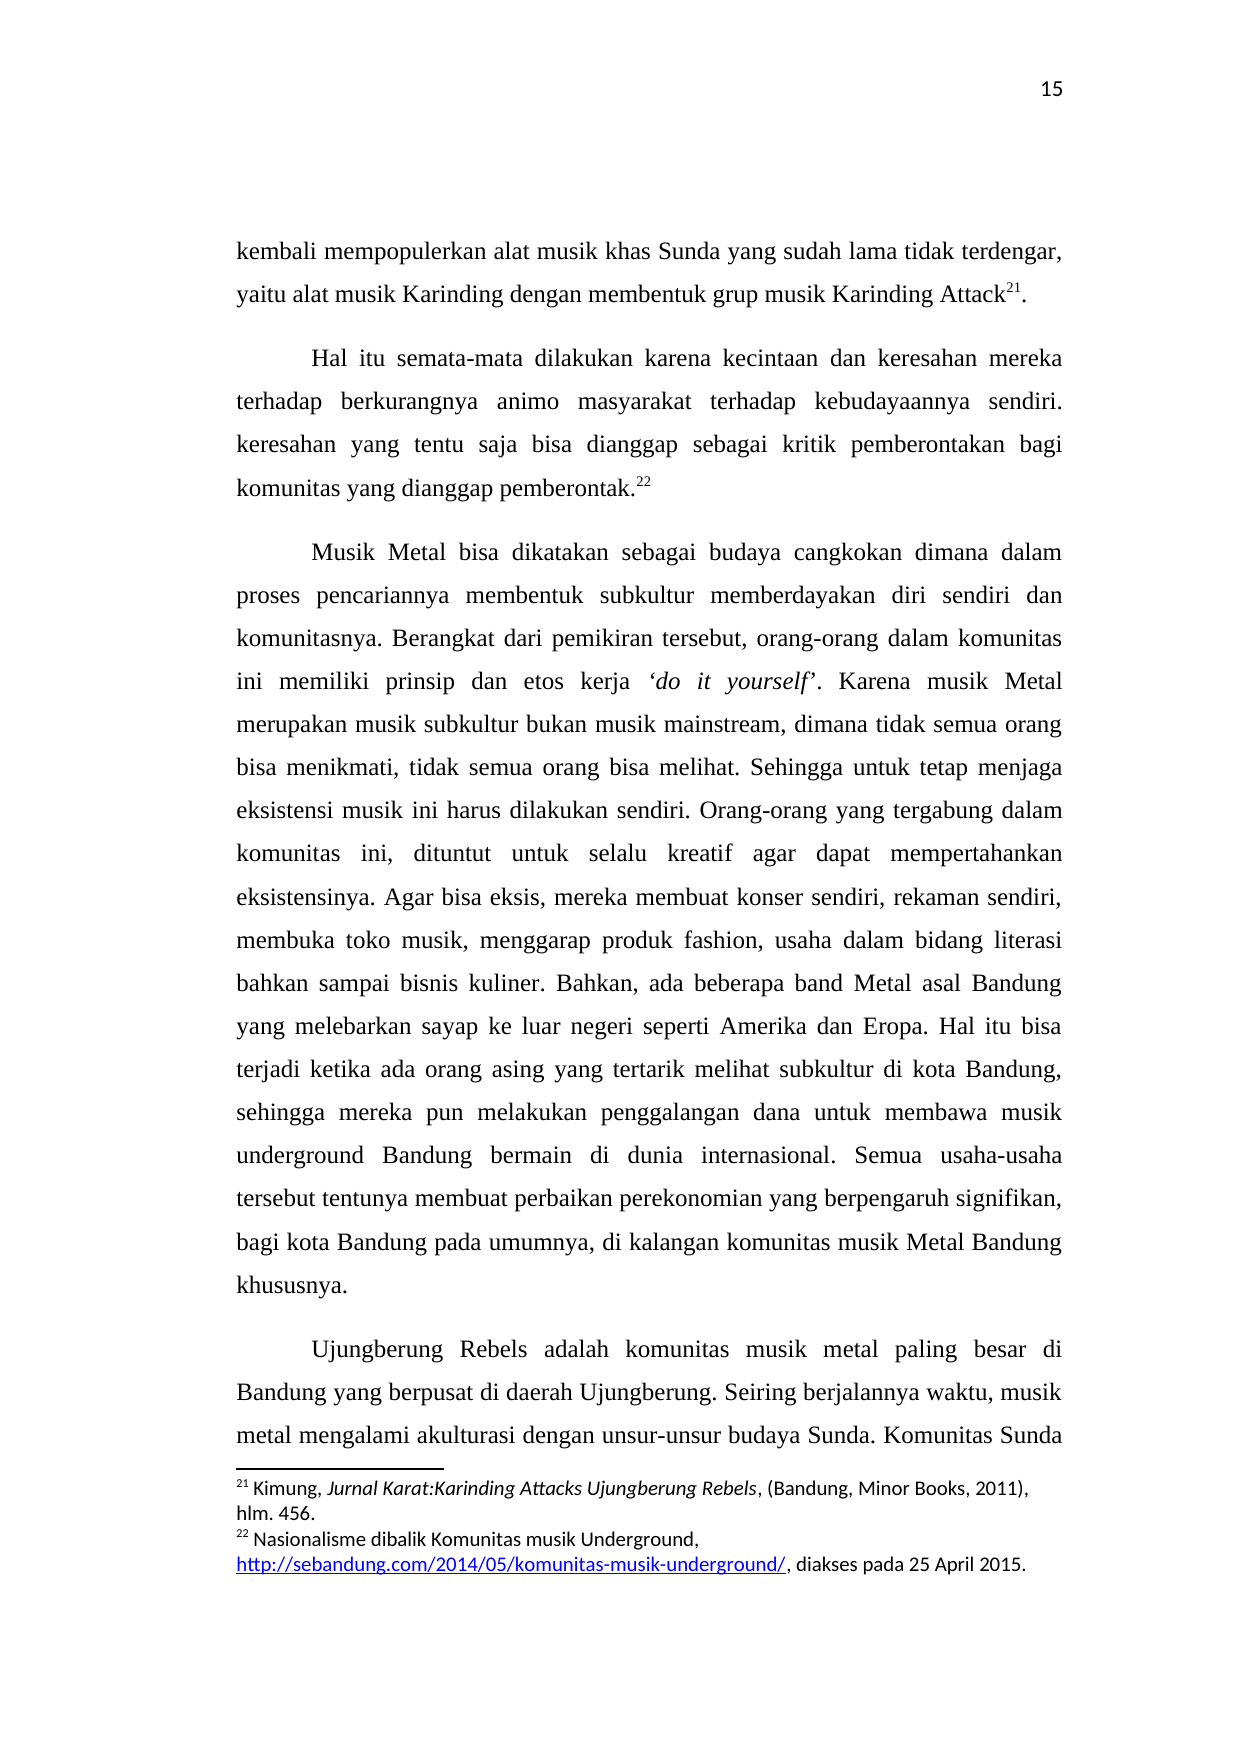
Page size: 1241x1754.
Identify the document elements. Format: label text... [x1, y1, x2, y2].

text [236, 236, 1063, 308]
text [236, 1334, 1063, 1449]
text Musik Metal bisa dikatakan sebagai budaya cangkokan dimana dalam proses pencariannya membentuk subkultur memberdayakan diri sendiri dan komunitasnya. Berangkat dari pemikiran tersebut, orang-orang dalam komunitas ini memiliki prinsip dan etos kerja ‘do it yourself’. Karena musik Metal merupakan musik subkultur bukan musik mainstream, dimana tidak semua orang bisa menikmati, tidak semua orang bisa melihat. Sehingga untuk tetap menjaga eksistensi musik ini harus dilakukan sendiri. Orang-orang yang tergabung dalam komunitas ini, dituntut untuk selalu kreatif agar dapat mempertahankan eksistensinya. Agar bisa eksis, mereka membuat konser sendiri, rekaman sendiri, membuka toko musik, menggarap produk fashion, usaha dalam bidang literasi bahkan sampai bisnis kuliner. Bahkan, ada beberapa band Metal asal Bandung yang melebarkan sayap ke luar negeri seperti Amerika dan Eropa. Hal itu bisa terjadi ketika ada orang asing yang tertarik melihat subkultur di kota Bandung, sehingga mereka pun melakukan penggalangan dana untuk membawa musik underground Bandung bermain di dunia internasional. Semua usaha-usaha tersebut tentunya membuat perbaikan perekonomian yang berpengaruh signifikan, bagi kota Bandung pada umumnya, di kalangan komunitas musik Metal Bandung khususnya. [236, 537, 1063, 1298]
text Hal itu semata-mata dilakukan karena kecintaan dan keresahan mereka terhadap berkurangnya animo masyarakat terhadap kebudayaannya sendiri. keresahan yang tentu saja bisa dianggap sebagai kritik pemberontakan bagi komunitas yang dianggap pemberontak. [236, 343, 1063, 501]
